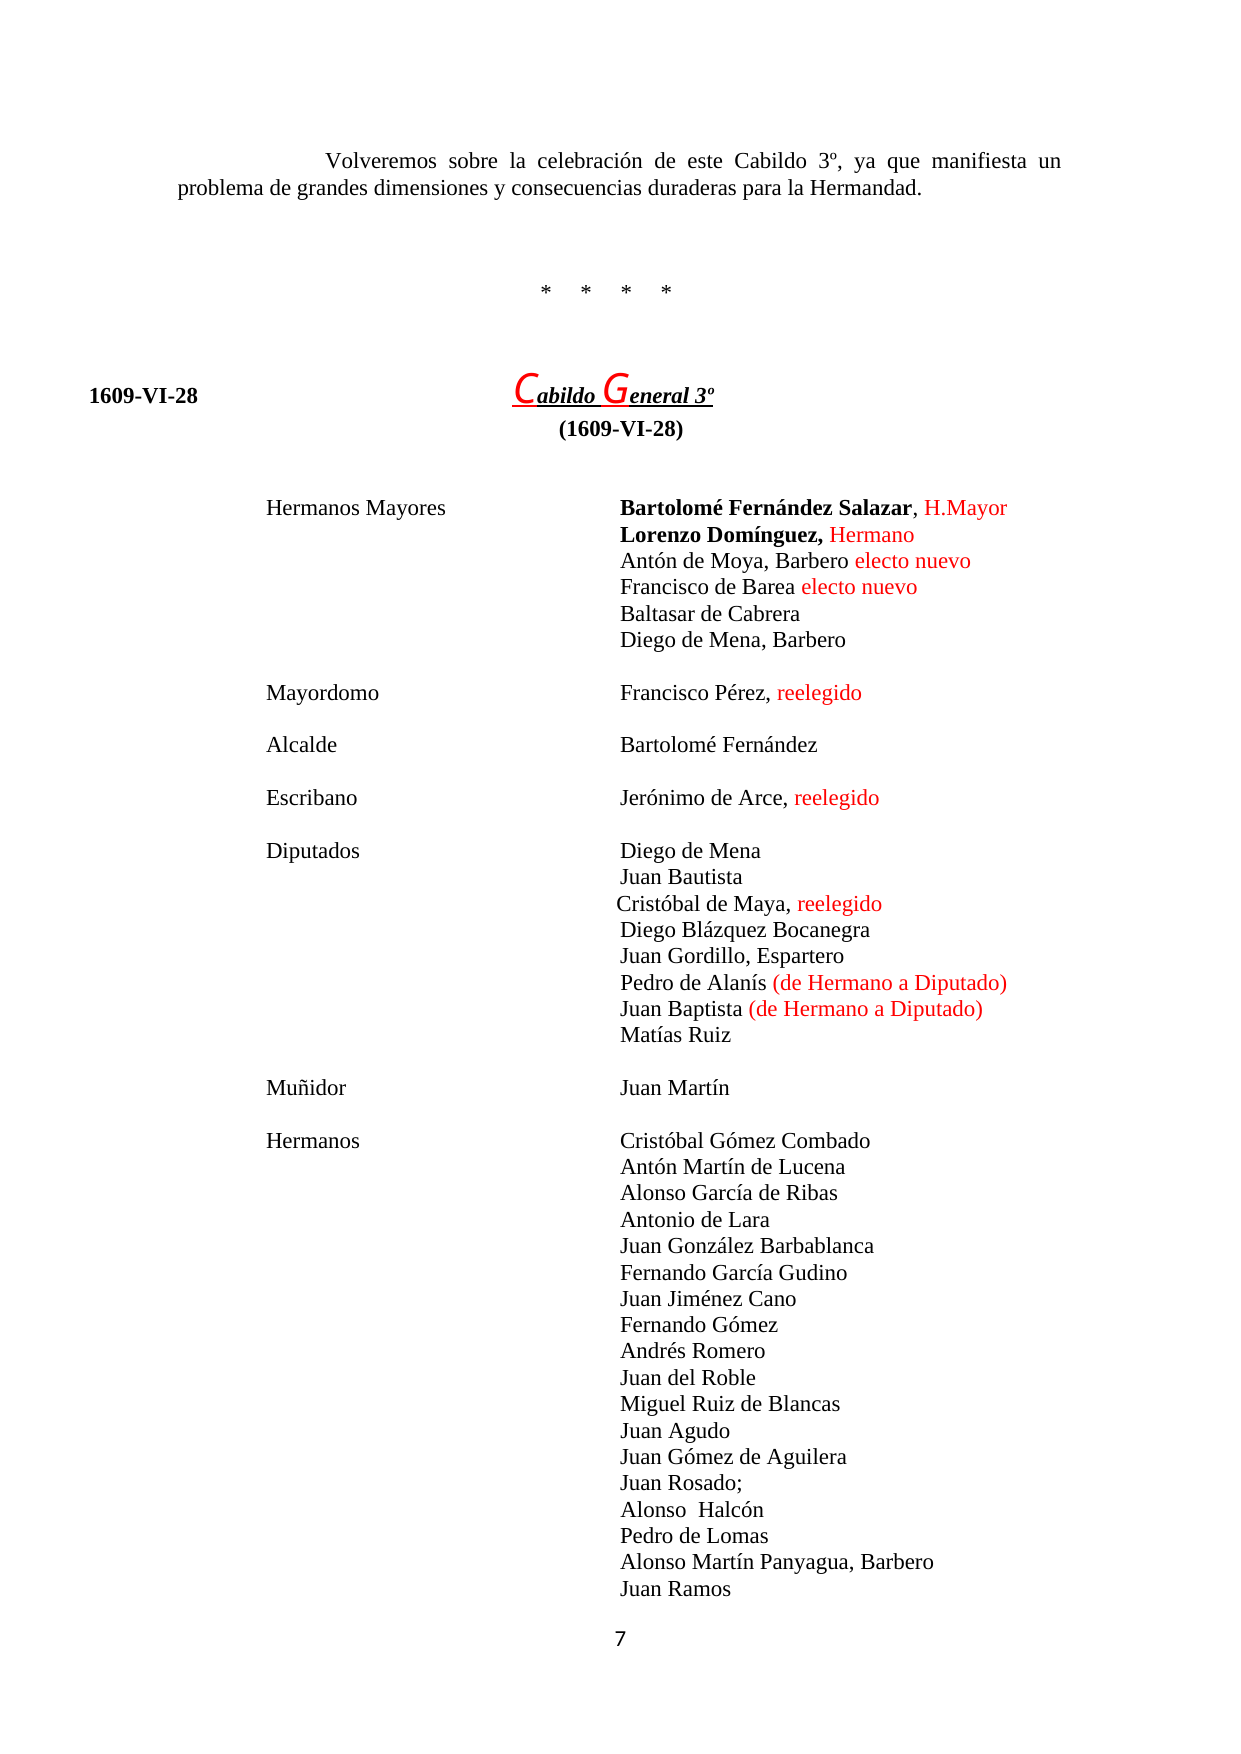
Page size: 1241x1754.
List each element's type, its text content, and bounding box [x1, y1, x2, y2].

text (1609-VI-28) [88, 415, 1063, 442]
text Fernando García Gudino [177, 1258, 1063, 1285]
text Antonio de Lara [177, 1206, 1063, 1232]
text Diego de Mena, Barbero [531, 626, 1063, 652]
text Juan Gómez de Aguilera [546, 1443, 1063, 1469]
text Lorenzo Domínguez, Hermano [177, 521, 1063, 547]
text Antón de Moya, Barbero electo nuevo [620, 547, 1063, 573]
text Mayordomo Francisco Pérez, reelegido [177, 679, 1063, 705]
text Juan Bautista [177, 863, 1063, 889]
text Cristóbal de Maya, reelegido [516, 889, 1063, 916]
text Diputados Diego de Mena [177, 837, 1063, 863]
text Juan Ramos [546, 1575, 1063, 1601]
text Juan Agudo [177, 1417, 1063, 1443]
text Antón Martín de Lucena [177, 1153, 1063, 1179]
text Hermanos Cristóbal Gómez Combado [177, 1127, 1063, 1153]
text 1609-VI-28 Cabildo General 3º [88, 358, 1063, 415]
text Pedro de Alanís (de Hermano a Diputado) [531, 969, 1063, 995]
text Baltasar de Cabrera [531, 600, 1063, 626]
text Muñidor Juan Martín [266, 1074, 1063, 1100]
text Alonso García de Ribas [177, 1179, 1063, 1206]
text Alonso Halcón [177, 1496, 1063, 1522]
text Volveremos sobre la celebración de este Cabildo 3º, ya que manifiesta un problema de grandes dimensiones y consecuencias duraderas para la Hermandad. [177, 148, 1063, 200]
text Juan Gordillo, Espartero [531, 942, 1063, 969]
text * * * * [236, 279, 1063, 306]
text Juan del Roble [177, 1364, 1063, 1390]
text Alcalde Bartolomé Fernández [177, 731, 1063, 758]
text Juan González Barbablanca [546, 1232, 1063, 1258]
text Diego Blázquez Bocanegra [531, 916, 1063, 942]
text Miguel Ruiz de Blancas [177, 1390, 1063, 1417]
text Juan Rosado; [546, 1469, 1063, 1496]
text Pedro de Lomas [546, 1522, 1063, 1548]
text Hermanos Mayores Bartolomé Fernández Salazar, H.Mayor [177, 494, 1063, 521]
text Matías Ruiz [546, 1021, 1063, 1048]
text Fernando Gómez [177, 1311, 1063, 1338]
text Escribano Jerónimo de Arce, reelegido [177, 784, 1063, 811]
text Juan Baptista (de Hermano a Diputado) [546, 995, 1063, 1021]
text Andrés Romero [177, 1338, 1063, 1364]
text Alonso Martín Panyagua, Barbero [546, 1548, 1063, 1575]
text Francisco de Barea electo nuevo [531, 573, 1063, 600]
text Juan Jiménez Cano [177, 1285, 1063, 1311]
